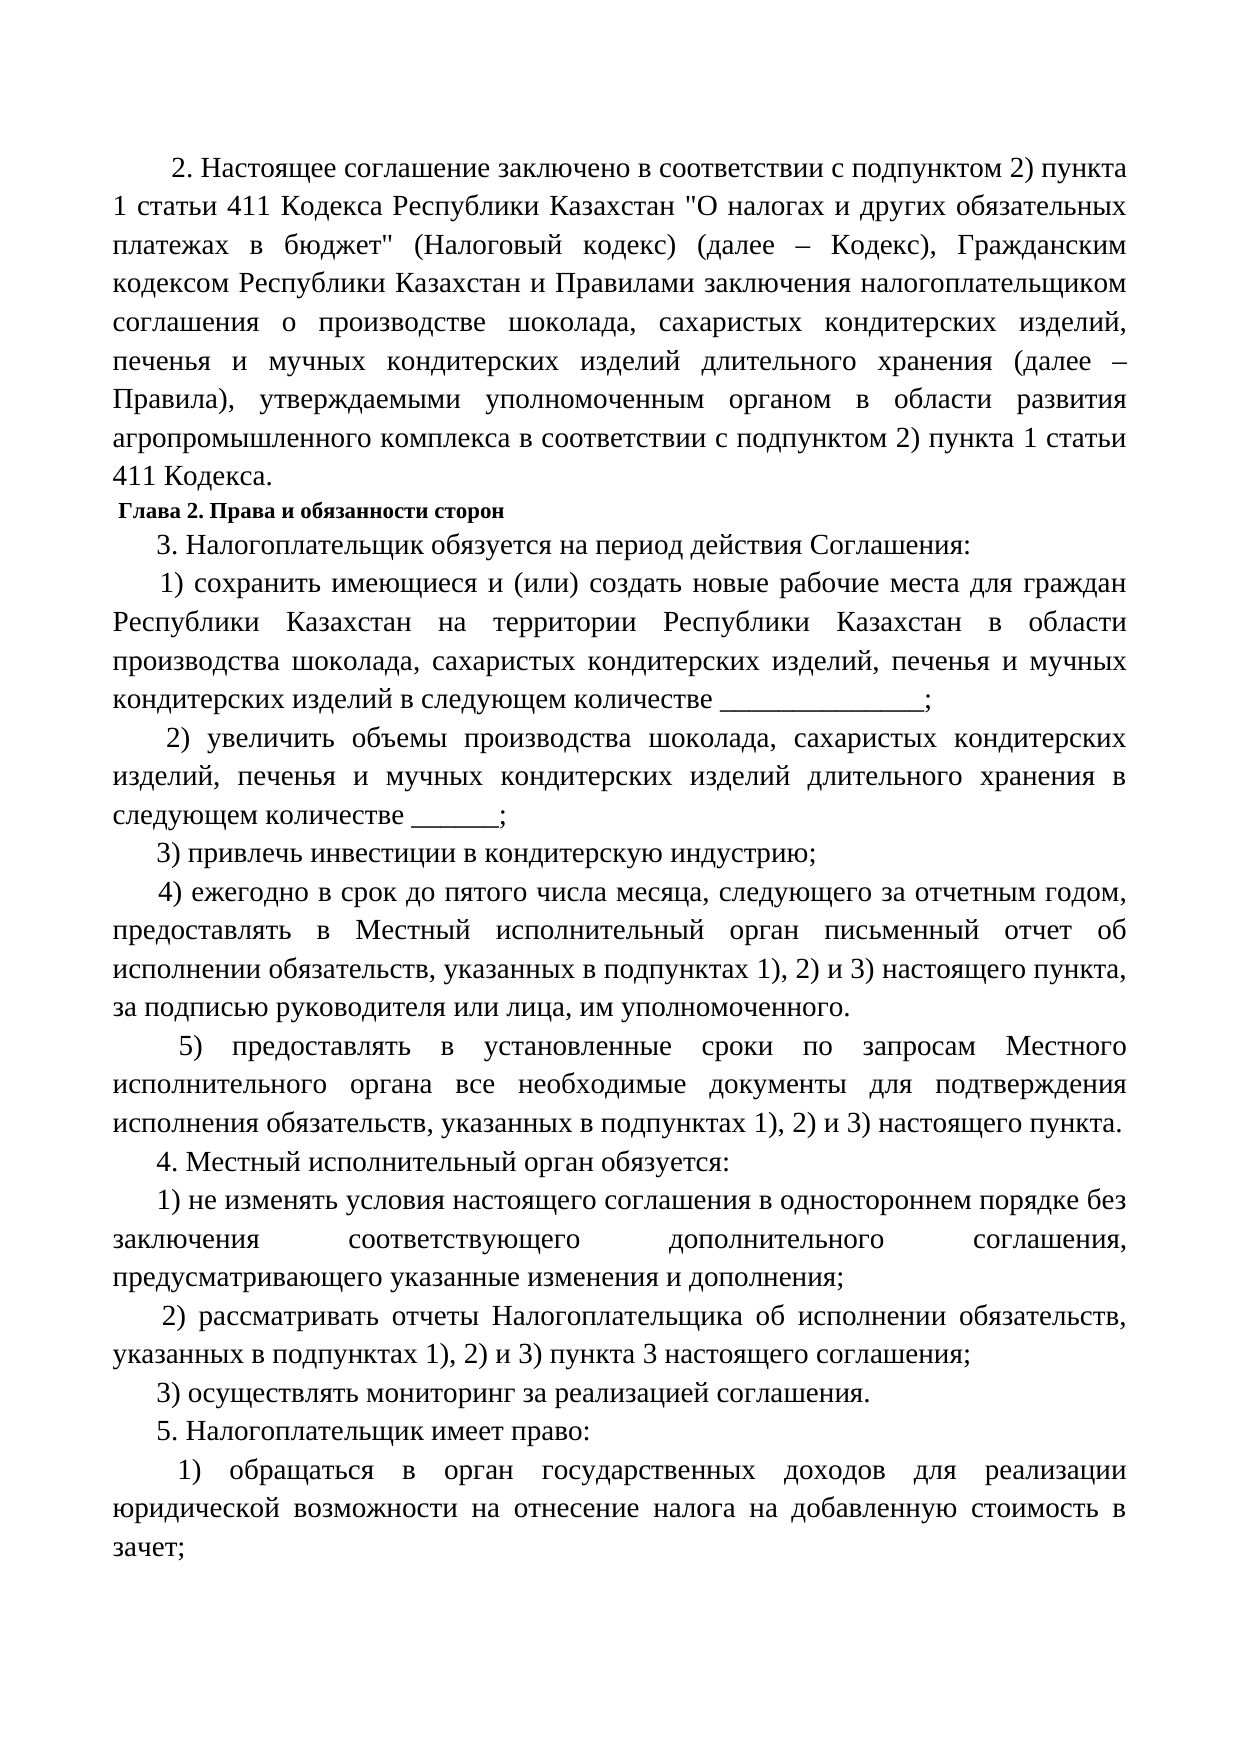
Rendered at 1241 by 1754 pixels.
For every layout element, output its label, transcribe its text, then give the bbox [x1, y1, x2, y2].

text 2. Настоящее соглашение заключено в соответствии с подпунктом 2) пункта 1 статьи 411 Кодекса Республики Казахстан "О налогах и других обязательных платежах в бюджет" (Налоговый кодекс) (далее – Кодекс), Гражданским кодексом Республики Казахстан и Правилами заключения налогоплательщиком соглашения о производстве шоколада, сахаристых кондитерских изделий, печенья и мучных кондитерских изделий длительного хранения (далее – Правила), утверждаемыми уполномоченным органом в области развития агропромышленного комплекса в соответствии с подпунктом 2) пункта 1 статьи 411 Кодекса. [112, 150, 1128, 492]
text 4. Местный исполнительный орган обязуется: [112, 1144, 1128, 1177]
text 5) предоставлять в установленные сроки по запросам Местного исполнительного органа все необходимые документы для подтверждения исполнения обязательств, указанных в подпунктах 1), 2) и 3) настоящего пункта. [112, 1028, 1128, 1139]
text 2) рассматривать отчеты Налогоплательщика об исполнении обязательств, указанных в подпунктах 1), 2) и 3) пункта 3 настоящего соглашения; [112, 1298, 1128, 1370]
text 3) привлечь инвестиции в кондитерскую индустрию; [112, 835, 1128, 869]
text 2) увеличить объемы производства шоколада, сахаристых кондитерских изделий, печенья и мучных кондитерских изделий длительного хранения в следующем количестве ______; [112, 720, 1128, 830]
text 1) сохранить имеющиеся и (или) создать новые рабочие места для граждан Республики Казахстан на территории Республики Казахстан в области производства шоколада, сахаристых кондитерских изделий, печенья и мучных кондитерских изделий в следующем количестве ______________; [112, 566, 1128, 715]
text 1) не изменять условия настоящего соглашения в одностороннем порядке без заключения соответствующего дополнительного соглашения, предусматривающего указанные изменения и дополнения; [112, 1182, 1128, 1293]
text 3. Налогоплательщик обязуется на период действия Соглашения: [112, 527, 1128, 561]
text 5. Налогоплательщик имеет право: [112, 1413, 1128, 1447]
text 3) осуществлять мониторинг за реализацией соглашения. [112, 1375, 1128, 1408]
text 4) ежегодно в срок до пятого числа месяца, следующего за отчетным годом, предоставлять в Местный исполнительный орган письменный отчет об исполнении обязательств, указанных в подпунктах 1), 2) и 3) настоящего пункта, за подписью руководителя или лица, им уполномоченного. [112, 874, 1128, 1023]
text Глава 2. Права и обязанности сторон [112, 497, 1128, 523]
text 1) обращаться в орган государственных доходов для реализации юридической возможности на отнесение налога на добавленную стоимость в зачет; [112, 1452, 1128, 1563]
